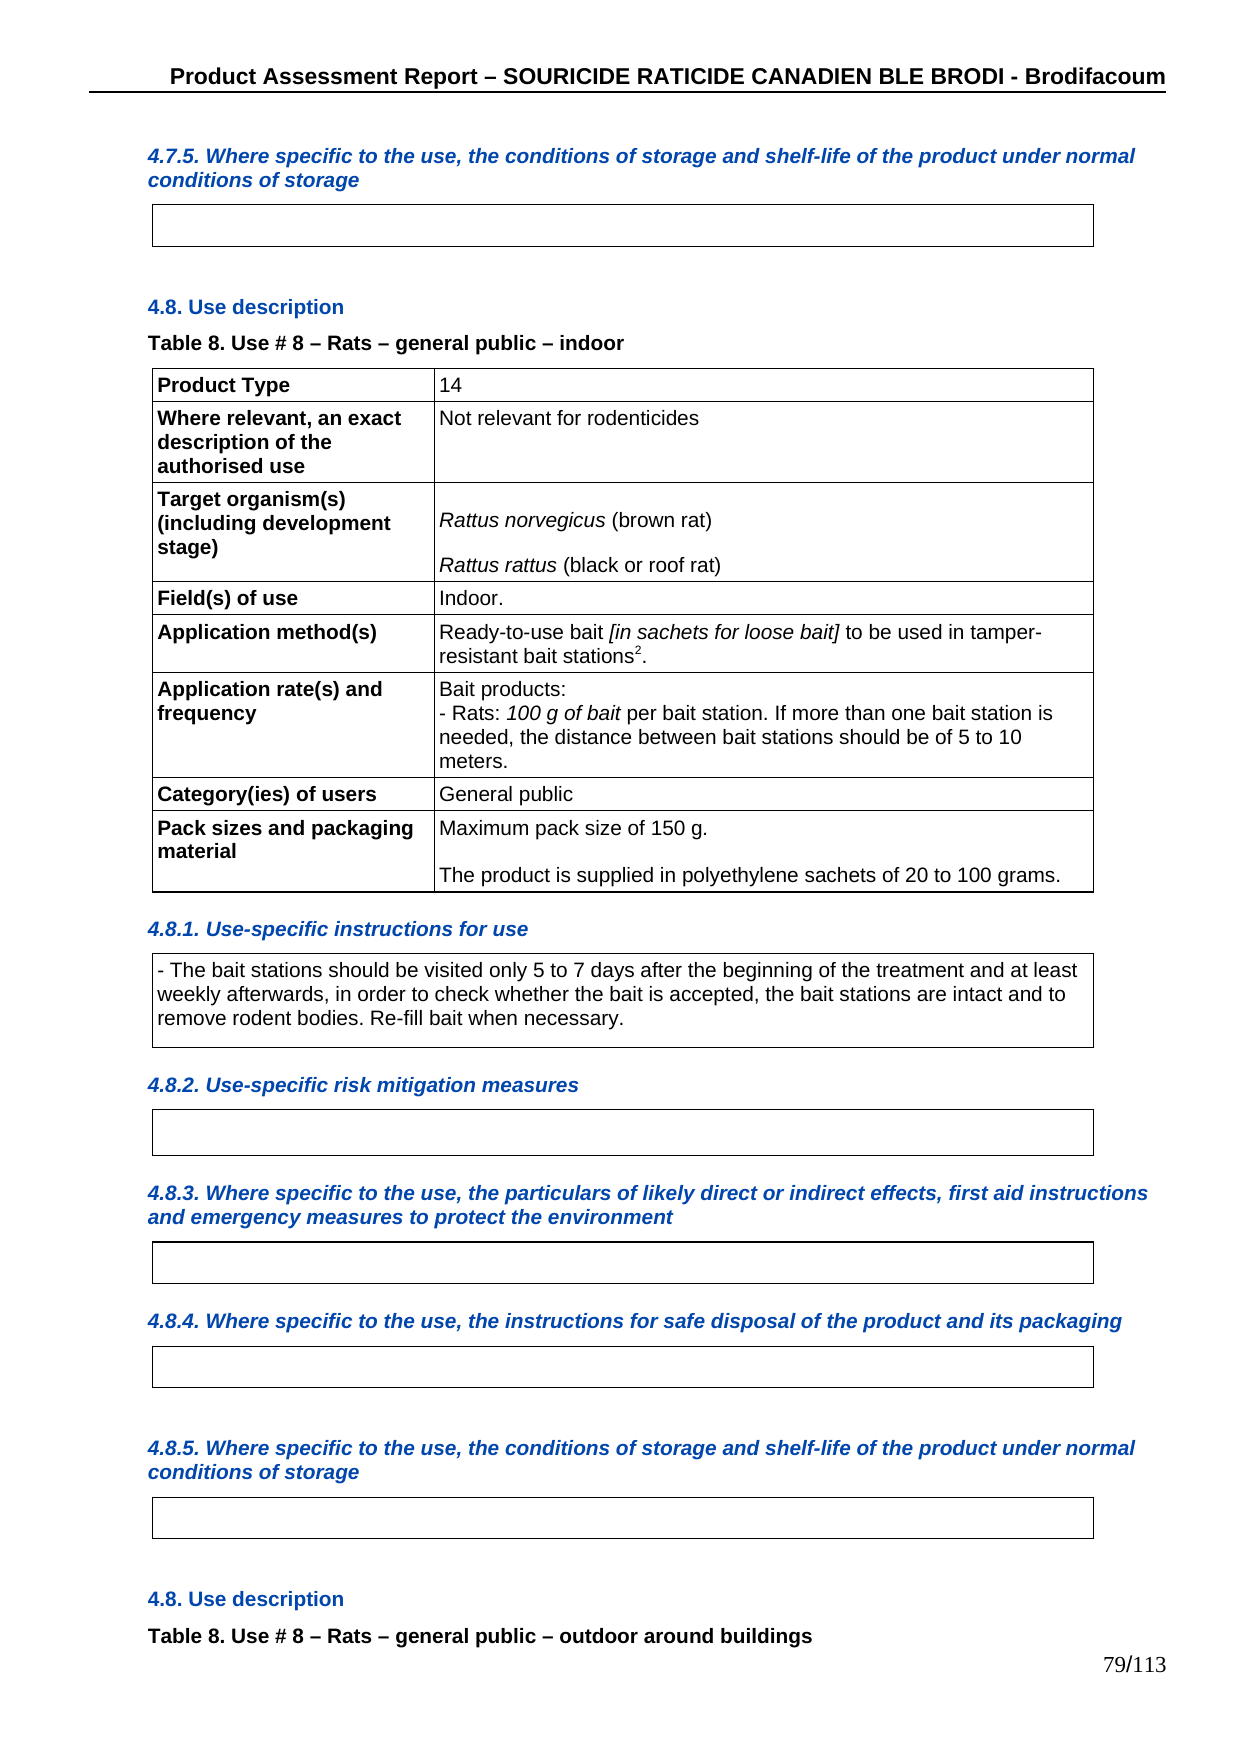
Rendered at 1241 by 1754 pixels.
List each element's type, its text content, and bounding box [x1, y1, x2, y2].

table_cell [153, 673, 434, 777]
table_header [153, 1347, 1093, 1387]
text 4.7.5. Where specific to the use, the conditions of storage and shelf-life of the product under normal conditions of storage [148, 143, 1166, 191]
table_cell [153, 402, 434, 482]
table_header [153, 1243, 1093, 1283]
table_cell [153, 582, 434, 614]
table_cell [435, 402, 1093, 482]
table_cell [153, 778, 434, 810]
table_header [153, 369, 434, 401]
text 4.8. Use description [148, 1587, 1166, 1611]
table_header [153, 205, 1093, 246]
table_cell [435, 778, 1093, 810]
text Table 8. Use # 8 – Rats – general public – indoor [148, 331, 1166, 355]
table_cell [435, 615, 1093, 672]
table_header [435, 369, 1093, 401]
text 4.8.3. Where specific to the use, the particulars of likely direct or indirect effects, first aid instructions and emergency measures to protect the environment [148, 1181, 1166, 1229]
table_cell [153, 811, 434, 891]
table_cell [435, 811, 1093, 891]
text 4.8.4. Where specific to the use, the instructions for safe disposal of the product and its packaging [148, 1309, 1166, 1333]
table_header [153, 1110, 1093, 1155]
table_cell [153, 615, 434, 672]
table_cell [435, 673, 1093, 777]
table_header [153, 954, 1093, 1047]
text 4.8.1. Use-specific instructions for use [148, 916, 1166, 940]
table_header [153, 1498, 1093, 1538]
text 4.8.5. Where specific to the use, the conditions of storage and shelf-life of the product under normal conditions of storage [148, 1436, 1166, 1484]
text 4.8. Use description [148, 294, 1166, 318]
text Table 8. Use # 8 – Rats – general public – outdoor around buildings [148, 1624, 1166, 1648]
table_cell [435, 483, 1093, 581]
text 4.8.2. Use-specific risk mitigation measures [148, 1073, 1166, 1097]
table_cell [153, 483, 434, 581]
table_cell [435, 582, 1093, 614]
